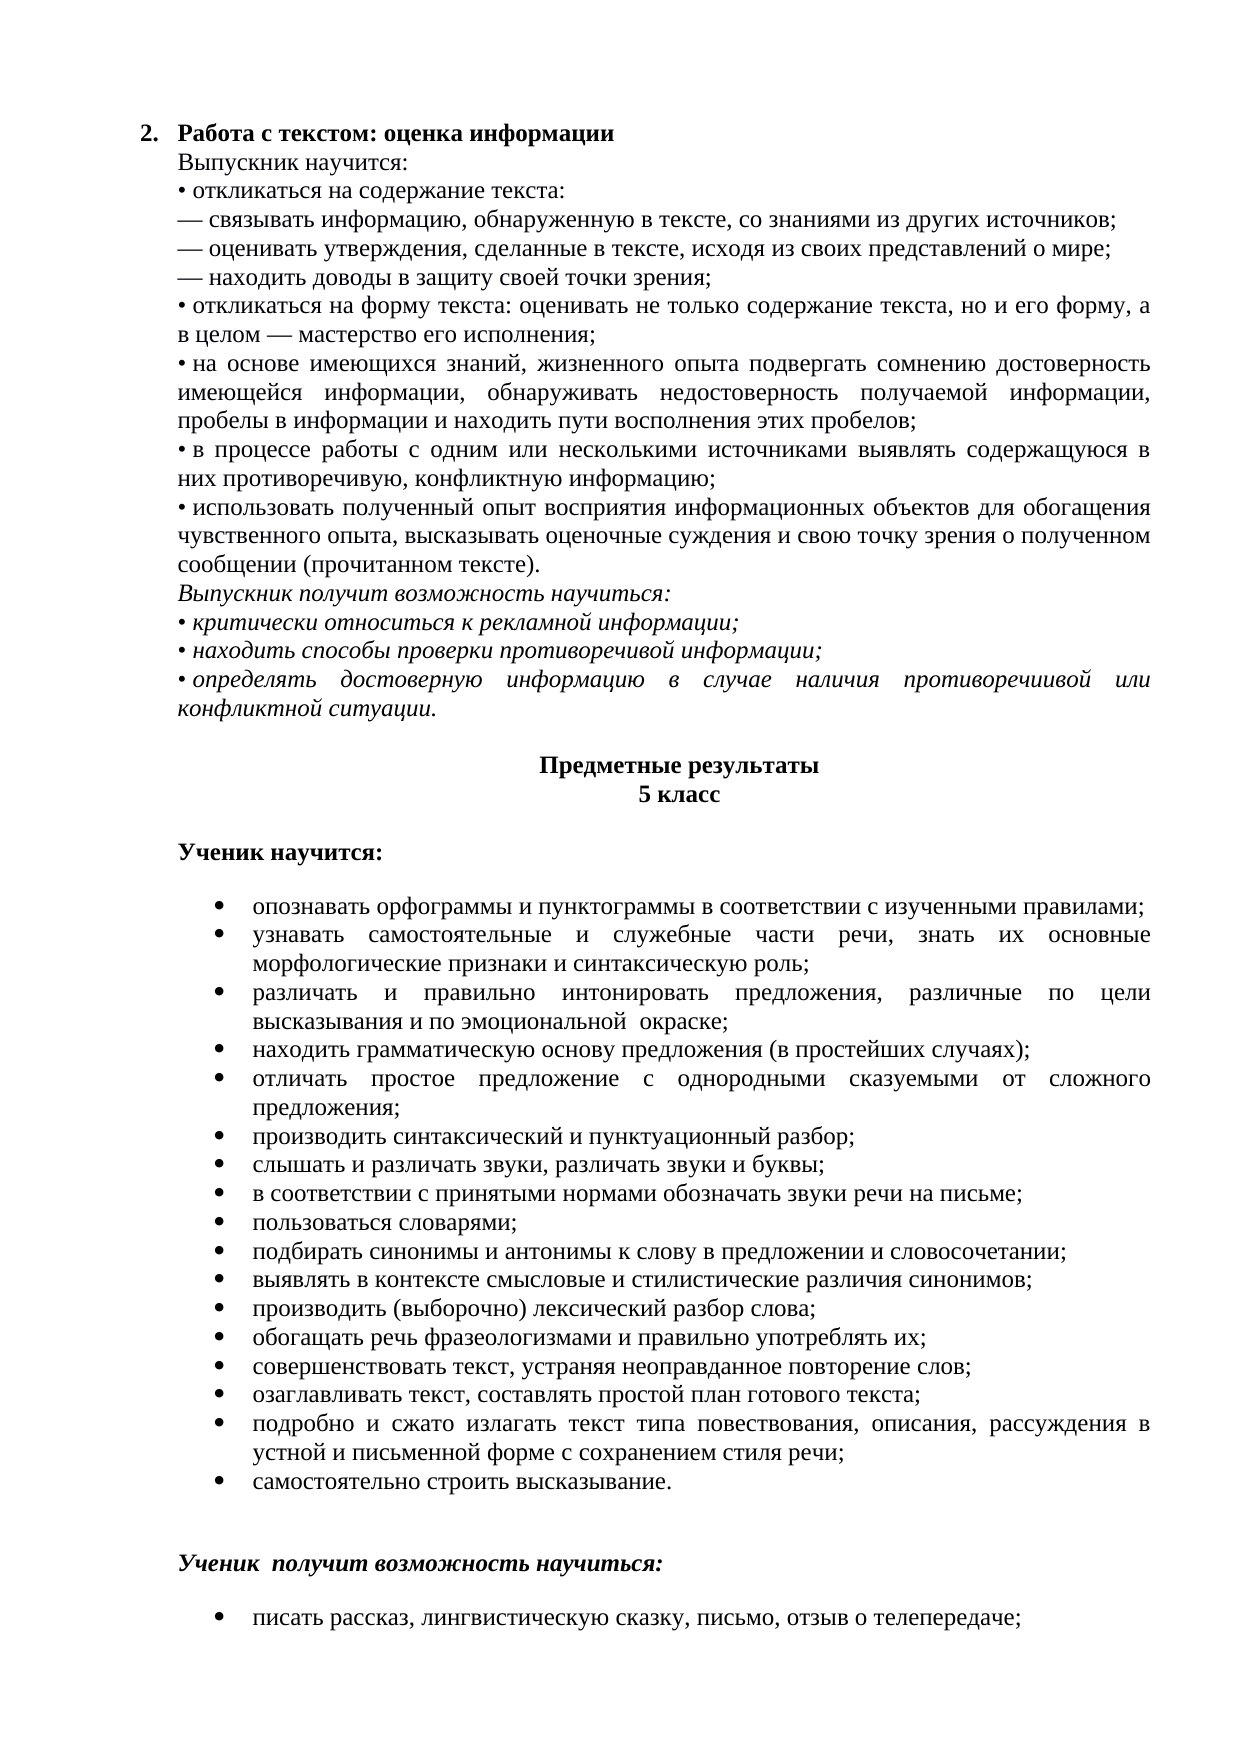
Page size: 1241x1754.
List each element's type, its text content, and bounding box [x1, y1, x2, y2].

list писать рассказ, лингвистическую сказку, письмо, отзыв о телепередаче; [215, 1602, 1152, 1631]
text Предметные результаты [177, 751, 1152, 779]
list Работа с текстом: оценка информации [140, 118, 1152, 147]
text — оценивать утверждения, сделанные в тексте, исходя из своих представлений о мире; [177, 233, 1152, 262]
text • откликаться на форму текста: оценивать не только содержание текста, но и его форму, а в целом — мастерство его исполнения; [177, 291, 1152, 348]
list опознавать орфограммы и пунктограммы в соответствии с изученными правилами; [215, 891, 1152, 919]
text 5 класс [177, 779, 1152, 808]
text — связывать информацию, обнаруженную в тексте, со знаниями из других источников; [177, 204, 1152, 233]
list отличать простое предложение с однородными сказуемыми от сложного предложения; [215, 1063, 1152, 1121]
list подбирать синонимы и антонимы к слову в предложении и словосочетании; [215, 1236, 1152, 1264]
list находить грамматическую основу предложения (в простейших случаях); [215, 1034, 1152, 1063]
text Ученик научится: [177, 837, 1152, 866]
list самостоятельно строить высказывание. [215, 1466, 1152, 1494]
text • использовать полученный опыт восприятия информационных объектов для обогащения чувственного опыта, высказывать оценочные суждения и свою точку зрения о полученном сообщении (прочитанном тексте). [177, 492, 1152, 578]
list совершенствовать текст, устраняя неоправданное повторение слов; [215, 1351, 1152, 1379]
text • на основе имеющихся знаний, жизненного опыта подвергать сомнению достоверность имеющейся информации, обнаруживать недостоверность получаемой информации, пробелы в информации и находить пути восполнения этих пробелов; [177, 348, 1152, 434]
text Выпускник получит возможность научиться: [177, 578, 1152, 607]
list озаглавливать текст, составлять простой план готового текста; [215, 1379, 1152, 1408]
text • находить способы проверки противоречивой информации; [177, 636, 1152, 664]
text — находить доводы в защиту своей точки зрения; [177, 262, 1152, 291]
text Выпускник научится: [177, 147, 1152, 176]
list пользоваться словарями; [215, 1207, 1152, 1236]
text • определять достоверную информацию в случае наличия противоречиивой или конфликтной ситуации. [177, 664, 1152, 722]
list слышать и различать звуки, различать звуки и буквы; [215, 1149, 1152, 1178]
list узнавать самостоятельные и служебные части речи, знать их основные морфологические признаки и синтаксическую роль; [215, 919, 1152, 977]
list выявлять в контексте смысловые и стилистические различия синонимов; [215, 1264, 1152, 1293]
list обогащать речь фразеологизмами и правильно употреблять их; [215, 1322, 1152, 1351]
text • в процессе работы с одним или несколькими источниками выявлять содержащуюся в них противоречивую, конфликтную информацию; [177, 434, 1152, 492]
list различать и правильно интонировать предложения, различные по цели высказывания и по эмоциональной окраске; [215, 977, 1152, 1034]
text • критически относиться к рекламной информации; [177, 607, 1152, 636]
text Ученик получит возможность научиться: [177, 1548, 1152, 1577]
list производить (выборочно) лексический разбор слова; [215, 1293, 1152, 1322]
list подробно и сжато излагать текст типа повествования, описания, рассуждения в устной и письменной форме с сохранением стиля речи; [215, 1408, 1152, 1466]
list производить синтаксический и пунктуационный разбор; [215, 1121, 1152, 1149]
text • откликаться на содержание текста: [177, 176, 1152, 204]
list в соответствии с принятыми нормами обозначать звуки речи на письме; [215, 1178, 1152, 1207]
